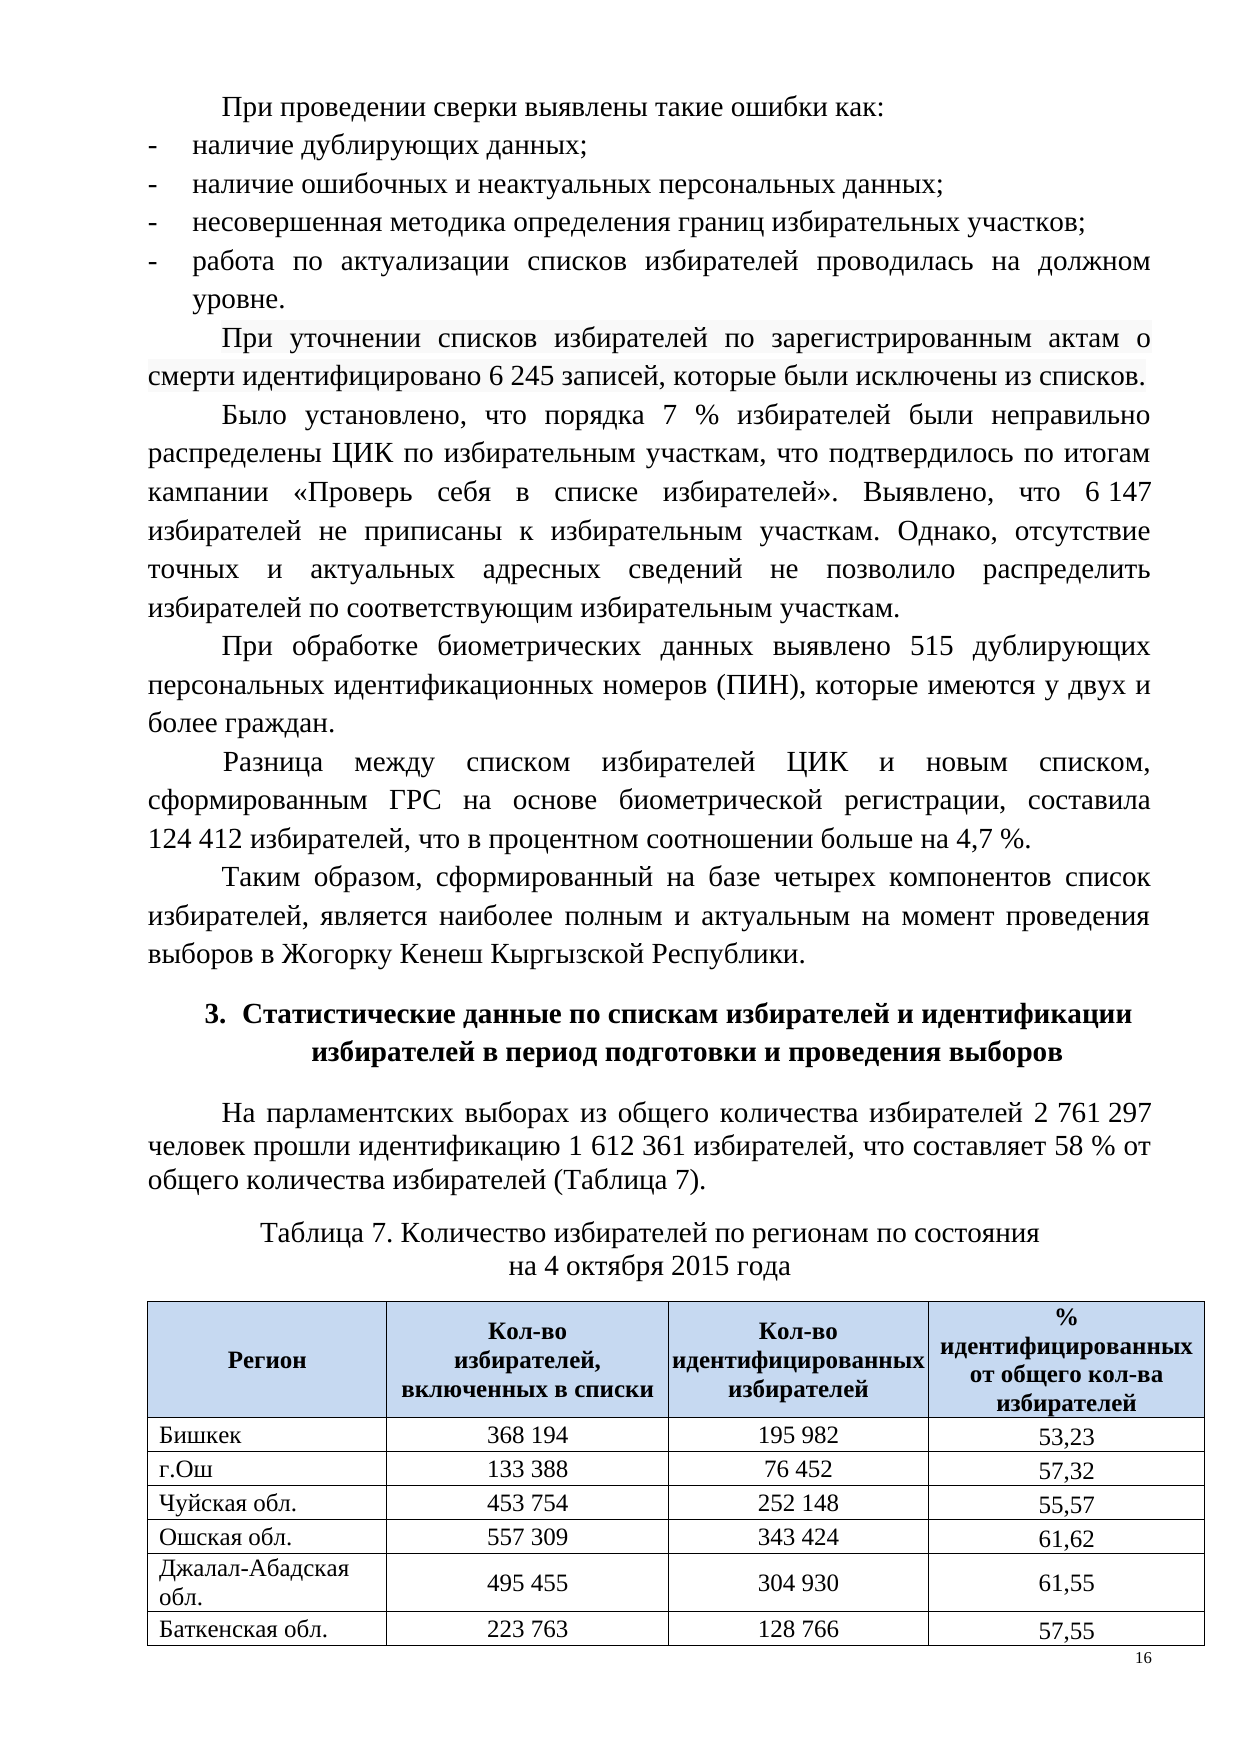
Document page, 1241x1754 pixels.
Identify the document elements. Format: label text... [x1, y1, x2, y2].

text Таким образом, сформированный на базе четырех компонентов список избирателей, является наиболее полным и актуальным на момент проведения выборов в Жогорку Кенеш Кыргызской Республики. [148, 859, 1152, 970]
table_cell 55,57 [929, 1486, 1204, 1519]
text Было установлено, что порядка 7 % избирателей были неправильно распределены ЦИК по избирательным участкам, что подтвердилось по итогам кампании «Проверь себя в списке избирателей». Выявлено, что 6 147 избирателей не приписаны к избирательным участкам. Однако, отсутствие точных и актуальных адресных сведений не позволило распределить избирателей по соответствующим избирательным участкам. [148, 397, 1152, 623]
text Разница между списком избирателей ЦИК и новым списком, сформированным ГРС на основе биометрической регистрации, составила 124 412 избирателей, что в процентном соотношении больше на 4,7 %. [148, 744, 1152, 854]
subtitle Статистические данные по спискам избирателей и идентификации избирателей в период подготовки и проведения выборов [185, 996, 1152, 1068]
text На парламентских выборах из общего количества избирателей 2 761 297 человек прошли идентификацию 1 612 361 избирателей, что составляет 58 % от общего количества избирателей (Таблица 7). [148, 1095, 1152, 1196]
table_cell 223 763 [387, 1612, 668, 1645]
text При уточнении списков избирателей по зарегистрированным актам о смерти идентифицировано 6 245 записей, которые были исключены из списков. [148, 320, 1152, 392]
table_cell 128 766 [669, 1612, 928, 1645]
table_cell 53,23 [929, 1418, 1204, 1451]
table_cell 76 452 [669, 1452, 928, 1485]
table_cell Ошская обл. [148, 1520, 386, 1552]
list наличие дублирующих данных; [148, 127, 1152, 161]
table_cell 557 309 [387, 1520, 668, 1552]
table_cell 61,62 [929, 1520, 1204, 1552]
table_cell 453 754 [387, 1486, 668, 1519]
table_cell 133 388 [387, 1452, 668, 1485]
list работа по актуализации списков избирателей проводилась на должном уровне. [148, 243, 1152, 315]
table_header Кол-во избирателей, включенных в списки [387, 1302, 668, 1417]
text на 4 октября 2015 года [148, 1248, 1152, 1282]
table_cell 368 194 [387, 1418, 668, 1451]
table_cell 57,55 [929, 1612, 1204, 1645]
table_cell Чуйская обл. [148, 1486, 386, 1519]
table_cell 195 982 [669, 1418, 928, 1451]
text При проведении сверки выявлены такие ошибки как: [148, 89, 1152, 122]
list наличие ошибочных и неактуальных персональных данных; [148, 166, 1152, 199]
table_cell 61,55 [929, 1554, 1204, 1611]
table_cell 57,32 [929, 1452, 1204, 1485]
table_cell 304 930 [669, 1554, 928, 1611]
table_cell Баткенская обл. [148, 1612, 386, 1645]
table_header Регион [148, 1302, 386, 1417]
text Таблица 7. Количество избирателей по регионам по состояния [148, 1215, 1152, 1248]
table_cell 343 424 [669, 1520, 928, 1552]
table_cell Джалал-Абадская обл. [148, 1554, 386, 1611]
table_cell Бишкек [148, 1418, 386, 1451]
text При обработке биометрических данных выявлено 515 дублирующих персональных идентификационных номеров (ПИН), которые имеются у двух и более граждан. [148, 628, 1152, 739]
table_cell 252 148 [669, 1486, 928, 1519]
table_cell 495 455 [387, 1554, 668, 1611]
list несовершенная методика определения границ избирательных участков; [148, 204, 1152, 238]
table_header % идентифицированных от общего кол-ва избирателей [929, 1302, 1204, 1417]
table_cell г.Ош [148, 1452, 386, 1485]
table_header Кол-во идентифицированных избирателей [669, 1302, 928, 1417]
